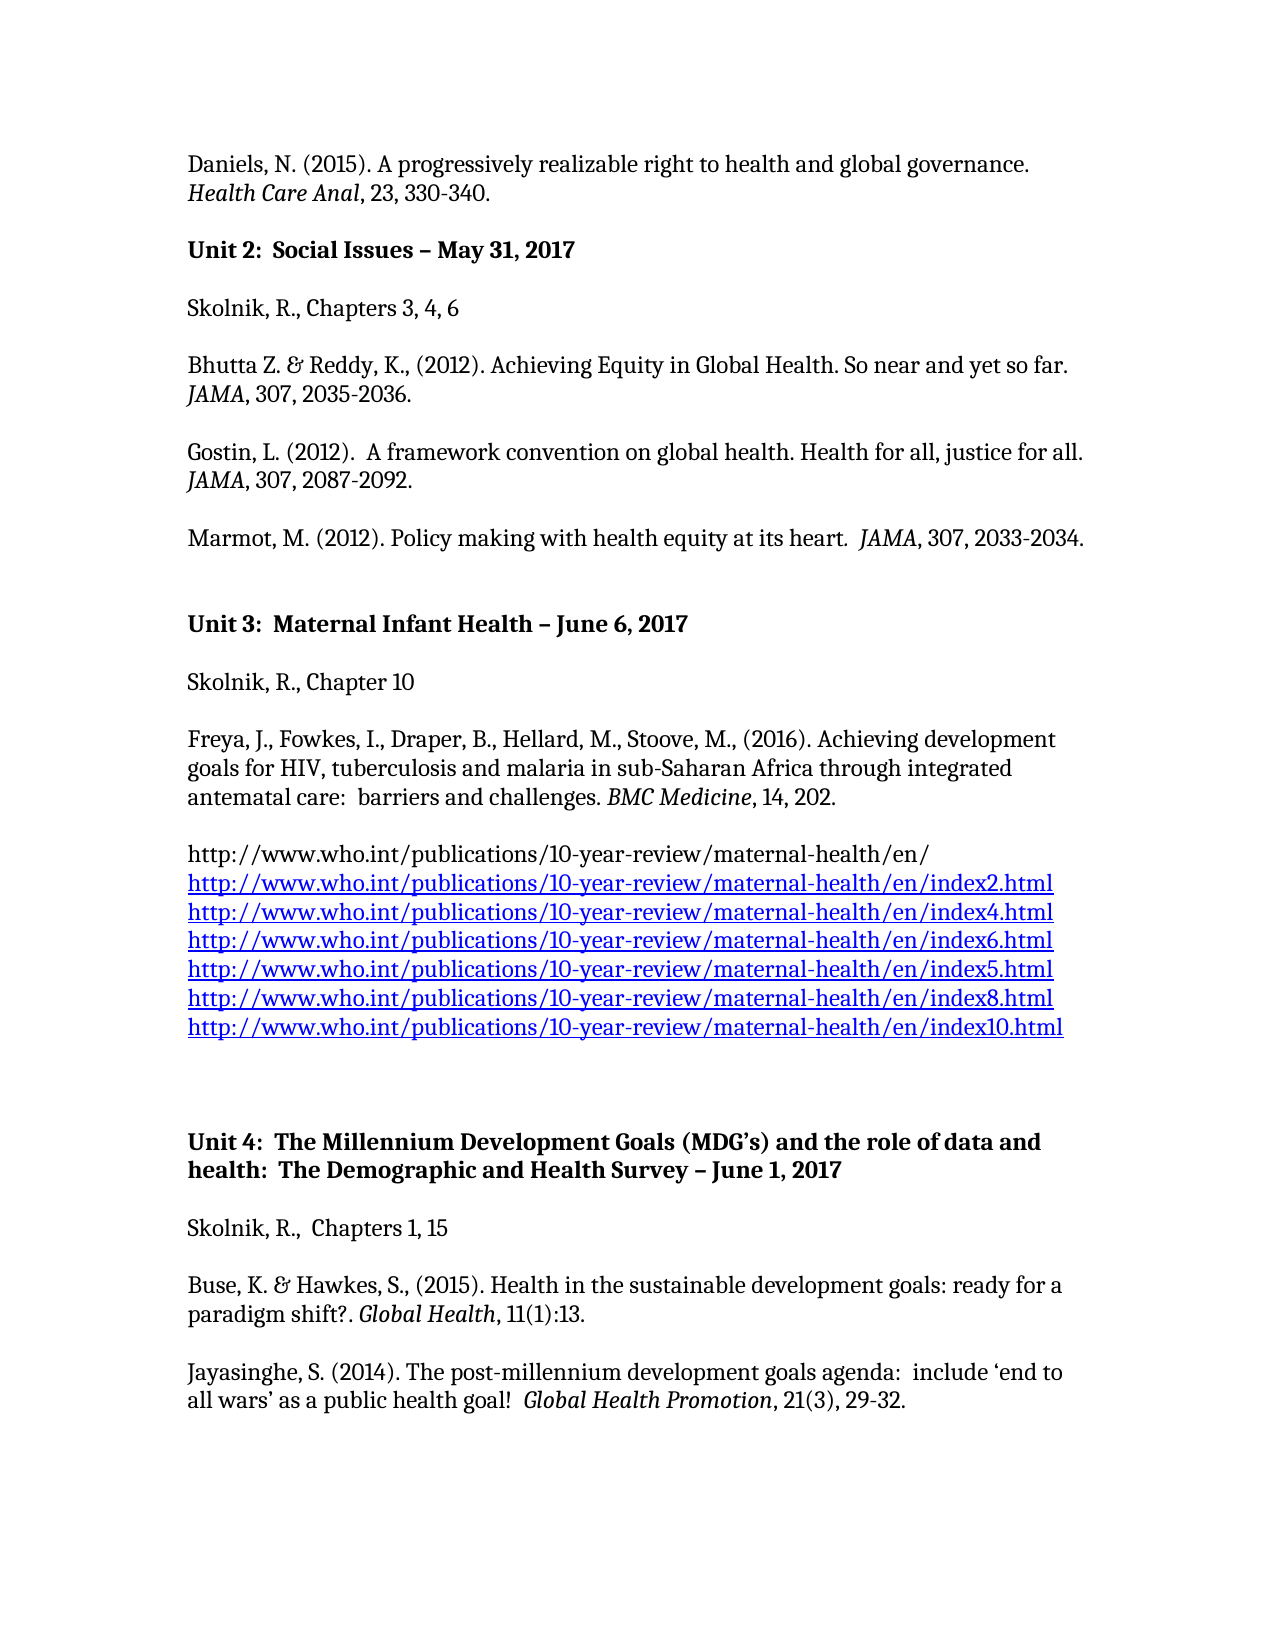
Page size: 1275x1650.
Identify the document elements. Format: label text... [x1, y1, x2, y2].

text Marmot, M. (2012). Policy making with health equity at its heart. JAMA, 307, 2033-2034. [187, 524, 1087, 552]
text Unit 3: Maternal Infant Health – June 6, 2017 [187, 610, 1087, 639]
text http://www.who.int/publications/10-year-review/maternal-health/en/ [187, 840, 1087, 869]
text Jayasinghe, S. (2014). The post-millennium development goals agenda: include ‘end to all wars’ as a public health goal! Global Health Promotion, 21(3), 29-32. [187, 1357, 1087, 1415]
text Unit 4: The Millennium Development Goals (MDG’s) and the role of data and health: The Demographic and Health Survey – June 1, 2017 [187, 1127, 1087, 1185]
text Skolnik, R., Chapter 10 [187, 667, 1087, 696]
text http://www.who.int/publications/10-year-review/maternal-health/en/index6.html [187, 926, 1087, 955]
text http://www.who.int/publications/10-year-review/maternal-health/en/index5.html [187, 955, 1087, 984]
text http://www.who.int/publications/10-year-review/maternal-health/en/index10.html [187, 1012, 1087, 1041]
text http://www.who.int/publications/10-year-review/maternal-health/en/index4.html [187, 897, 1087, 926]
text http://www.who.int/publications/10-year-review/maternal-health/en/index8.html [187, 984, 1087, 1012]
text Skolnik, R., Chapters 1, 15 [187, 1214, 1087, 1242]
text Daniels, N. (2015). A progressively realizable right to health and global governance. Health Care Anal, 23, 330-340. [187, 150, 1087, 207]
text Gostin, L. (2012). A framework convention on global health. Health for all, justice for all. JAMA, 307, 2087-2092. [187, 437, 1087, 495]
text Freya, J., Fowkes, I., Draper, B., Hellard, M., Stoove, M., (2016). Achieving development goals for HIV, tuberculosis and malaria in sub-Saharan Africa through integrated antematal care: barriers and challenges. BMC Medicine, 14, 202. [187, 725, 1087, 811]
text Unit 2: Social Issues – May 31, 2017 [187, 236, 1087, 265]
text Bhutta Z. & Reddy, K., (2012). Achieving Equity in Global Health. So near and yet so far. JAMA, 307, 2035-2036. [187, 351, 1087, 409]
text Buse, K. & Hawkes, S., (2015). Health in the sustainable development goals: ready for a paradigm shift?. Global Health, 11(1):13. [187, 1271, 1087, 1329]
text http://www.who.int/publications/10-year-review/maternal-health/en/index2.html [187, 869, 1087, 897]
text Skolnik, R., Chapters 3, 4, 6 [187, 294, 1087, 322]
